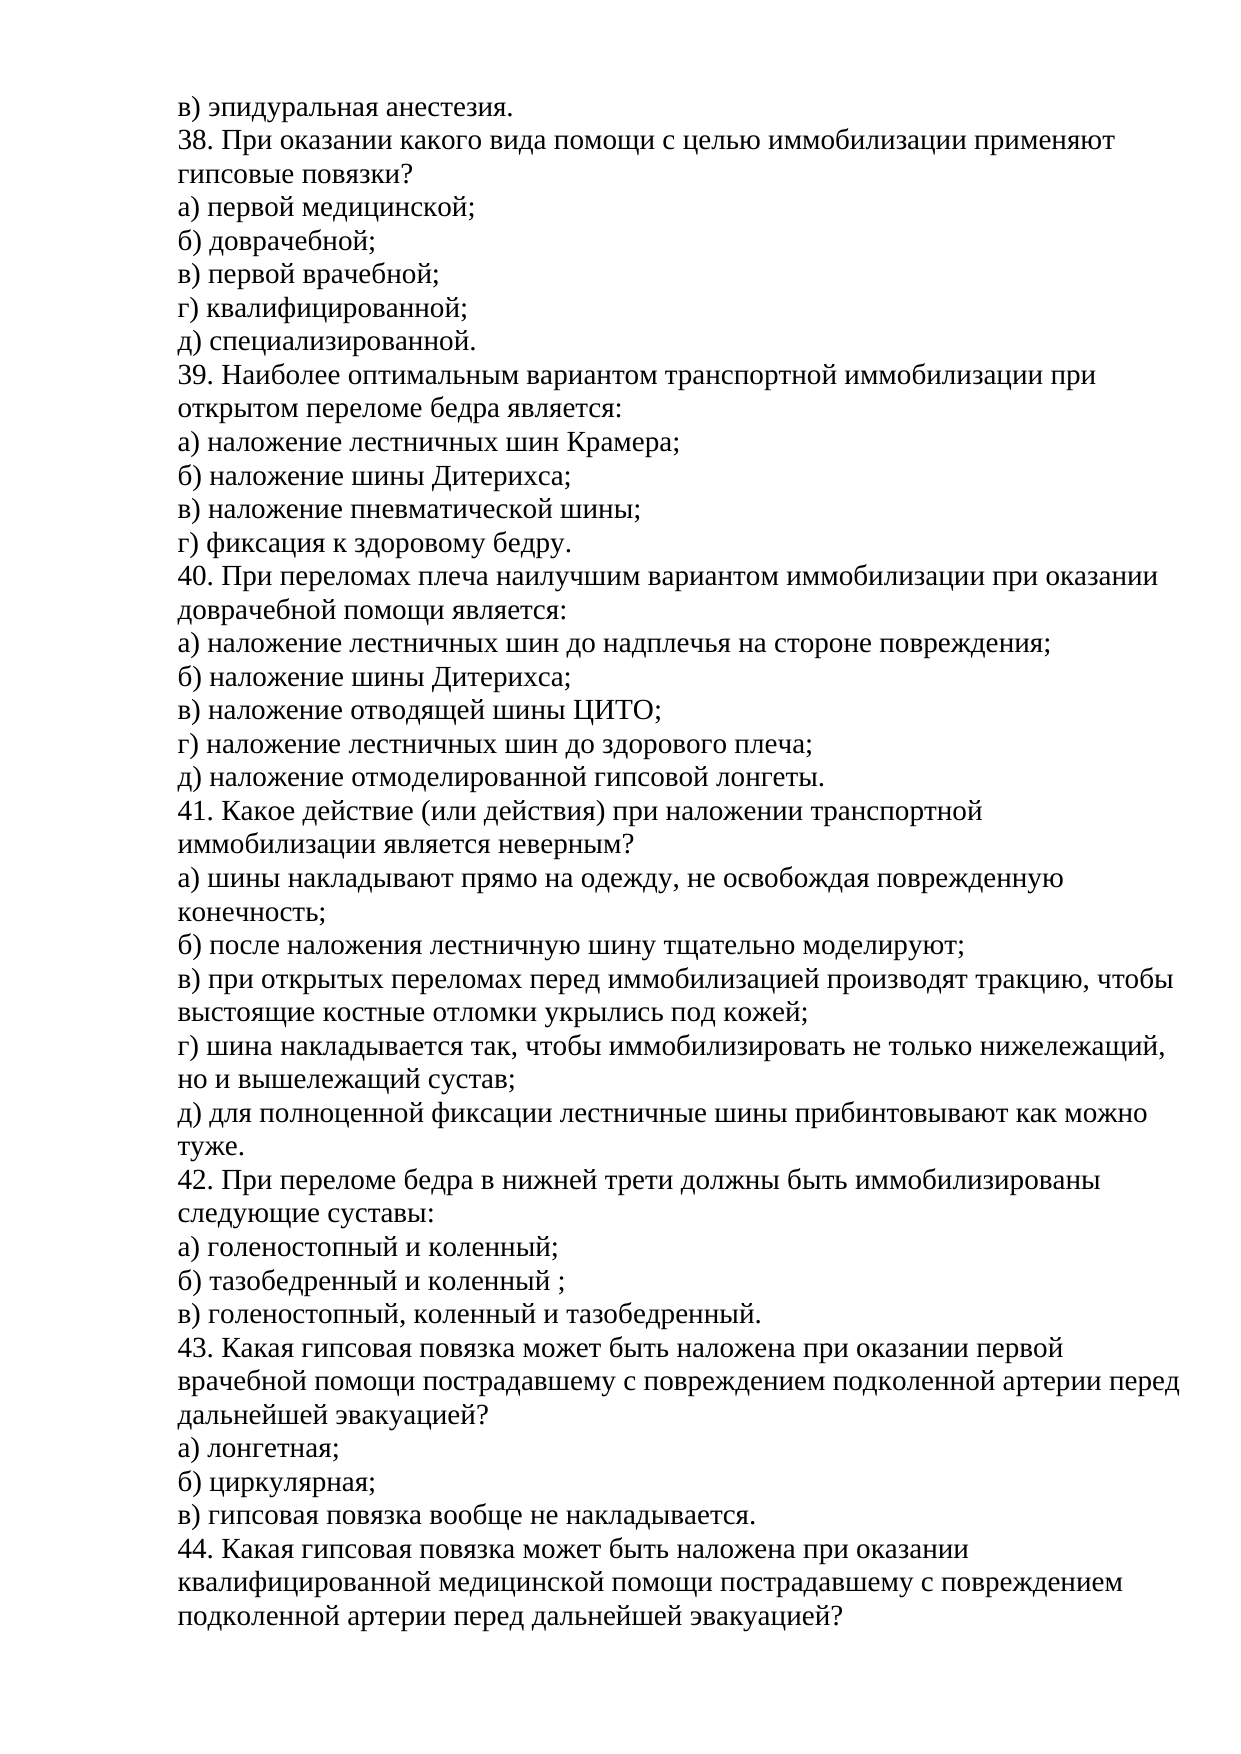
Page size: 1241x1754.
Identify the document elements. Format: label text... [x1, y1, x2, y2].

text а) лонгетная; [177, 1430, 1181, 1464]
text в) наложение отводящей шины ЦИТО; [177, 692, 1181, 726]
text в) голеностопный, коленный и тазобедренный. [177, 1296, 1181, 1330]
text 38. При оказании какого вида помощи с целью иммобилизации применяют гипсовые повязки? [177, 122, 1181, 189]
text в) первой врачебной; [177, 256, 1181, 290]
text 42. При переломе бедра в нижней трети должны быть иммобилизированы следующие суставы: [177, 1162, 1181, 1229]
text д) для полноценной фиксации лестничные шины прибинтовывают как можно туже. [177, 1095, 1181, 1162]
text 43. Какая гипсовая повязка может быть наложена при оказании первой врачебной помощи пострадавшему с повреждением подколенной артерии перед дальнейшей эвакуацией? [177, 1330, 1181, 1430]
text г) фиксация к здоровому бедру. [177, 525, 1181, 558]
text а) шины накладывают прямо на одежду, не освобождая поврежденную конечность; [177, 860, 1181, 927]
text д) наложение отмоделированной гипсовой лонгеты. [177, 759, 1181, 793]
text б) тазобедренный и коленный ; [177, 1263, 1181, 1296]
text в) гипсовая повязка вообще не накладывается. [177, 1497, 1181, 1531]
text а) первой медицинской; [177, 189, 1181, 223]
text 40. При переломах плеча наилучшим вариантом иммобилизации при оказании доврачебной помощи является: [177, 558, 1181, 625]
text б) циркулярная; [177, 1464, 1181, 1497]
text 44. Какая гипсовая повязка может быть наложена при оказании квалифицированной медицинской помощи пострадавшему с повреждением подколенной артерии перед дальнейшей эвакуацией? [177, 1531, 1181, 1632]
text б) после наложения лестничную шину тщательно моделируют; [177, 927, 1181, 961]
text б) наложение шины Дитерихса; [177, 458, 1181, 491]
text 41. Какое действие (или действия) при наложении транспортной иммобилизации является неверным? [177, 793, 1181, 860]
text г) шина накладывается так, чтобы иммобилизировать не только нижележащий, но и вышележащий сустав; [177, 1028, 1181, 1095]
text г) квалифицированной; [177, 290, 1181, 323]
text г) наложение лестничных шин до здорового плеча; [177, 726, 1181, 759]
text а) наложение лестничных шин Крамера; [177, 424, 1181, 458]
text д) специализированной. [177, 323, 1181, 357]
text б) доврачебной; [177, 223, 1181, 256]
text а) наложение лестничных шин до надплечья на стороне повреждения; [177, 625, 1181, 659]
text б) наложение шины Дитерихса; [177, 659, 1181, 692]
text в) эпидуральная анестезия. [177, 89, 1181, 122]
text в) наложение пневматической шины; [177, 491, 1181, 525]
text в) при открытых переломах перед иммобилизацией производят тракцию, чтобы выстоящие костные отломки укрылись под кожей; [177, 961, 1181, 1028]
text а) голеностопный и коленный; [177, 1229, 1181, 1263]
text 39. Наиболее оптимальным вариантом транспортной иммобилизации при открытом переломе бедра является: [177, 357, 1181, 424]
